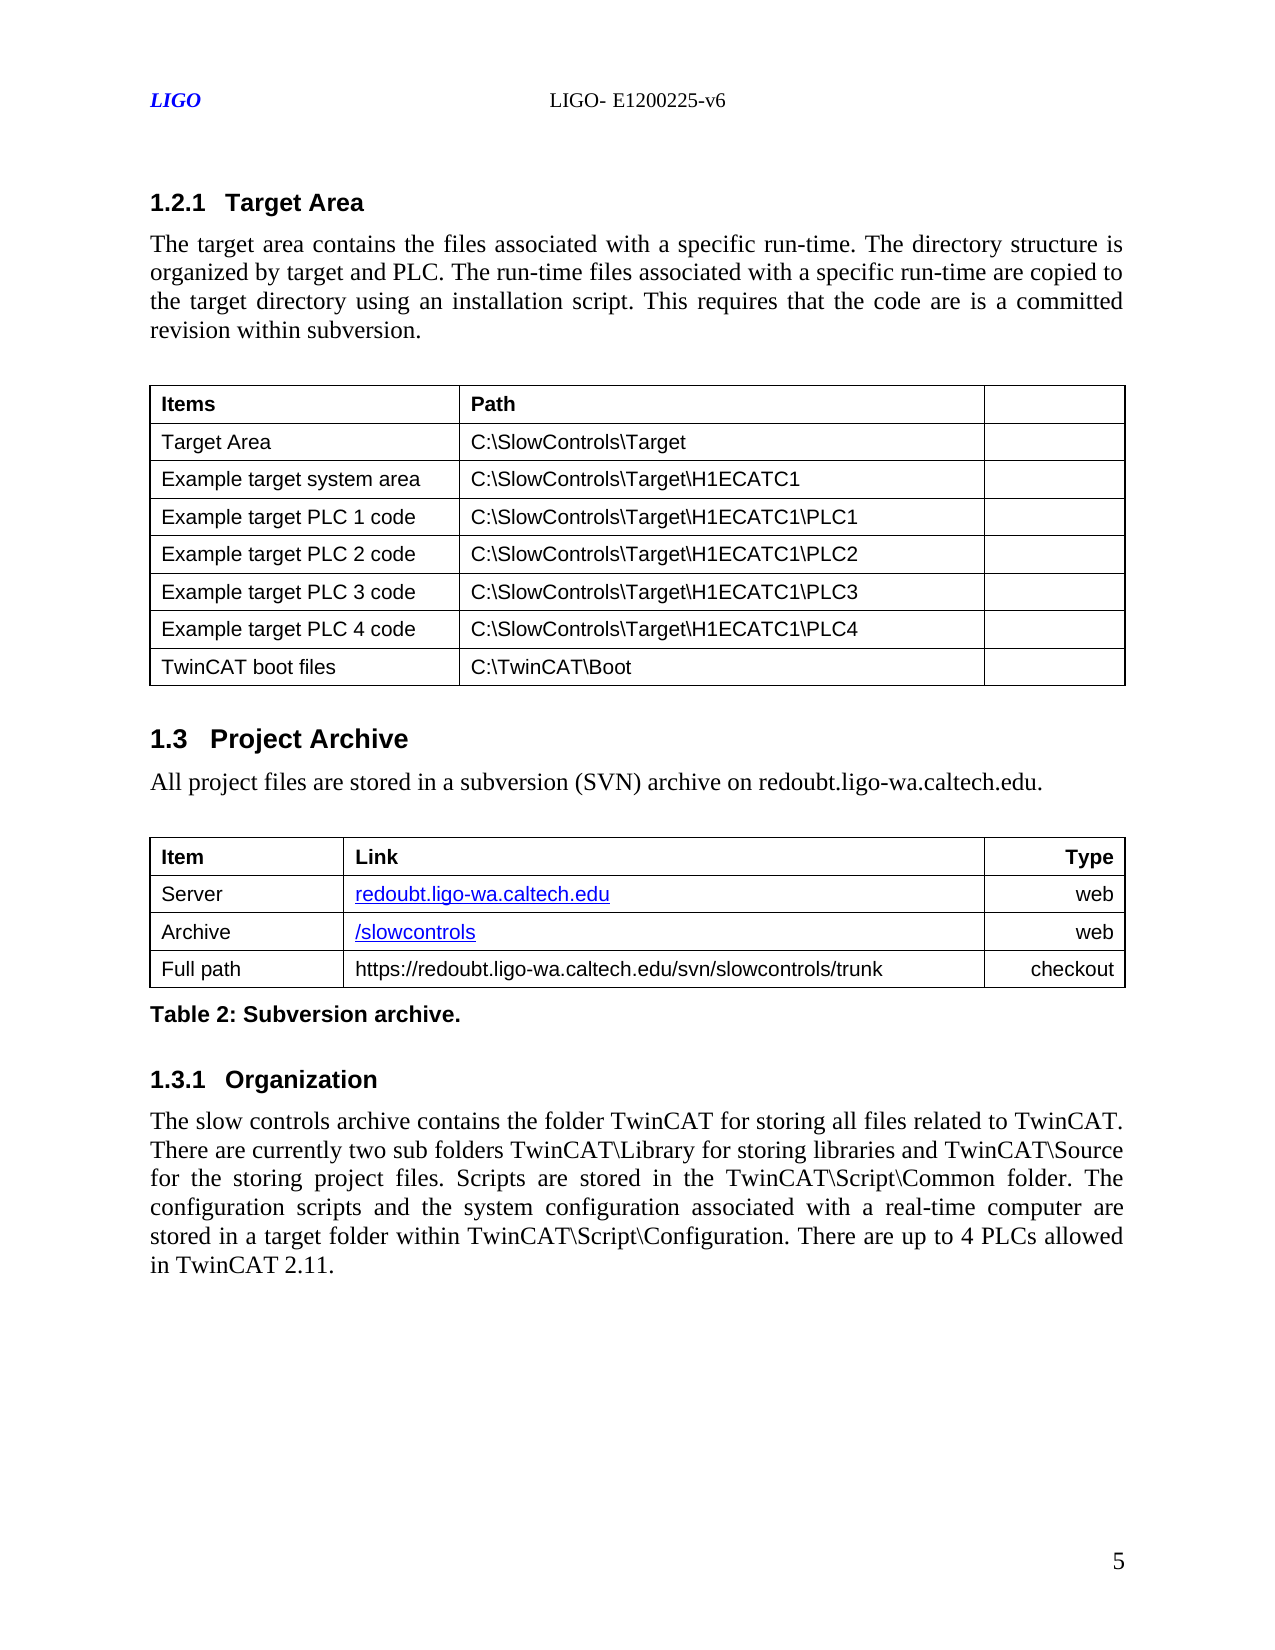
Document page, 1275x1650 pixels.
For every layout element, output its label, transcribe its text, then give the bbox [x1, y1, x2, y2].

table_cell [985, 499, 1124, 535]
subtitle Target Area [150, 187, 1125, 216]
table_cell web [985, 913, 1124, 950]
text All project files are stored in a subversion (SVN) archive on redoubt.ligo-wa.caltech.edu. [150, 767, 1125, 796]
table_cell Example target PLC 2 code [151, 536, 459, 572]
table_cell Full path [151, 951, 343, 987]
table_cell /slowcontrols [344, 913, 984, 950]
table_cell Example target PLC 3 code [151, 574, 459, 610]
table_cell C:\SlowControls\Target\H1ECATC1\PLC3 [460, 574, 984, 610]
table_header Items [151, 386, 459, 422]
table_cell Target Area [151, 424, 459, 460]
table_cell [985, 649, 1124, 685]
table_cell C:\SlowControls\Target\H1ECATC1\PLC2 [460, 536, 984, 572]
table_cell C:\SlowControls\Target\H1ECATC1\PLC1 [460, 499, 984, 535]
table_cell Example target PLC 4 code [151, 611, 459, 647]
text The slow controls archive contains the folder TwinCAT for storing all files related to TwinCAT. There are currently two sub folders TwinCAT\Library for storing libraries and TwinCAT\Source for the storing project files. Scripts are stored in the TwinCAT\Script\Common folder. The configuration scripts and the system configuration associated with a real-time computer are stored in a target folder within TwinCAT\Script\Configuration. There are up to 4 PLCs allowed in TwinCAT 2.11. [150, 1106, 1125, 1278]
table_cell checkout [985, 951, 1124, 987]
table_cell Archive [151, 913, 343, 950]
table_cell C:\SlowControls\Target\H1ECATC1 [460, 461, 984, 497]
table_cell Server [151, 876, 343, 912]
table_cell redoubt.ligo-wa.caltech.edu [344, 876, 984, 912]
table_cell [985, 611, 1124, 647]
table_cell web [985, 876, 1124, 912]
table_cell [985, 574, 1124, 610]
subtitle Project Archive [150, 723, 1125, 755]
text The target area contains the files associated with a specific run-time. The directory structure is organized by target and PLC. The run-time files associated with a specific run-time are copied to the target directory using an installation script. This requires that the code are is a committed revision within subversion. [150, 229, 1125, 344]
table_cell Example target PLC 1 code [151, 499, 459, 535]
table_cell [985, 424, 1124, 460]
table_cell C:\TwinCAT\Boot [460, 649, 984, 685]
table_header Type [985, 838, 1124, 875]
text Table 2: Subversion archive. [150, 1001, 1125, 1027]
table_header [985, 386, 1124, 422]
table_cell C:\SlowControls\Target [460, 424, 984, 460]
table_cell C:\SlowControls\Target\H1ECATC1\PLC4 [460, 611, 984, 647]
table_cell https://redoubt.ligo-wa.caltech.edu/svn/slowcontrols/trunk [344, 951, 984, 987]
table_cell Example target system area [151, 461, 459, 497]
subtitle Organization [150, 1065, 1125, 1093]
table_cell TwinCAT boot files [151, 649, 459, 685]
table_header Path [460, 386, 984, 422]
table_header Link [344, 838, 984, 875]
table_header Item [151, 838, 343, 875]
table_cell [985, 461, 1124, 497]
table_cell [985, 536, 1124, 572]
